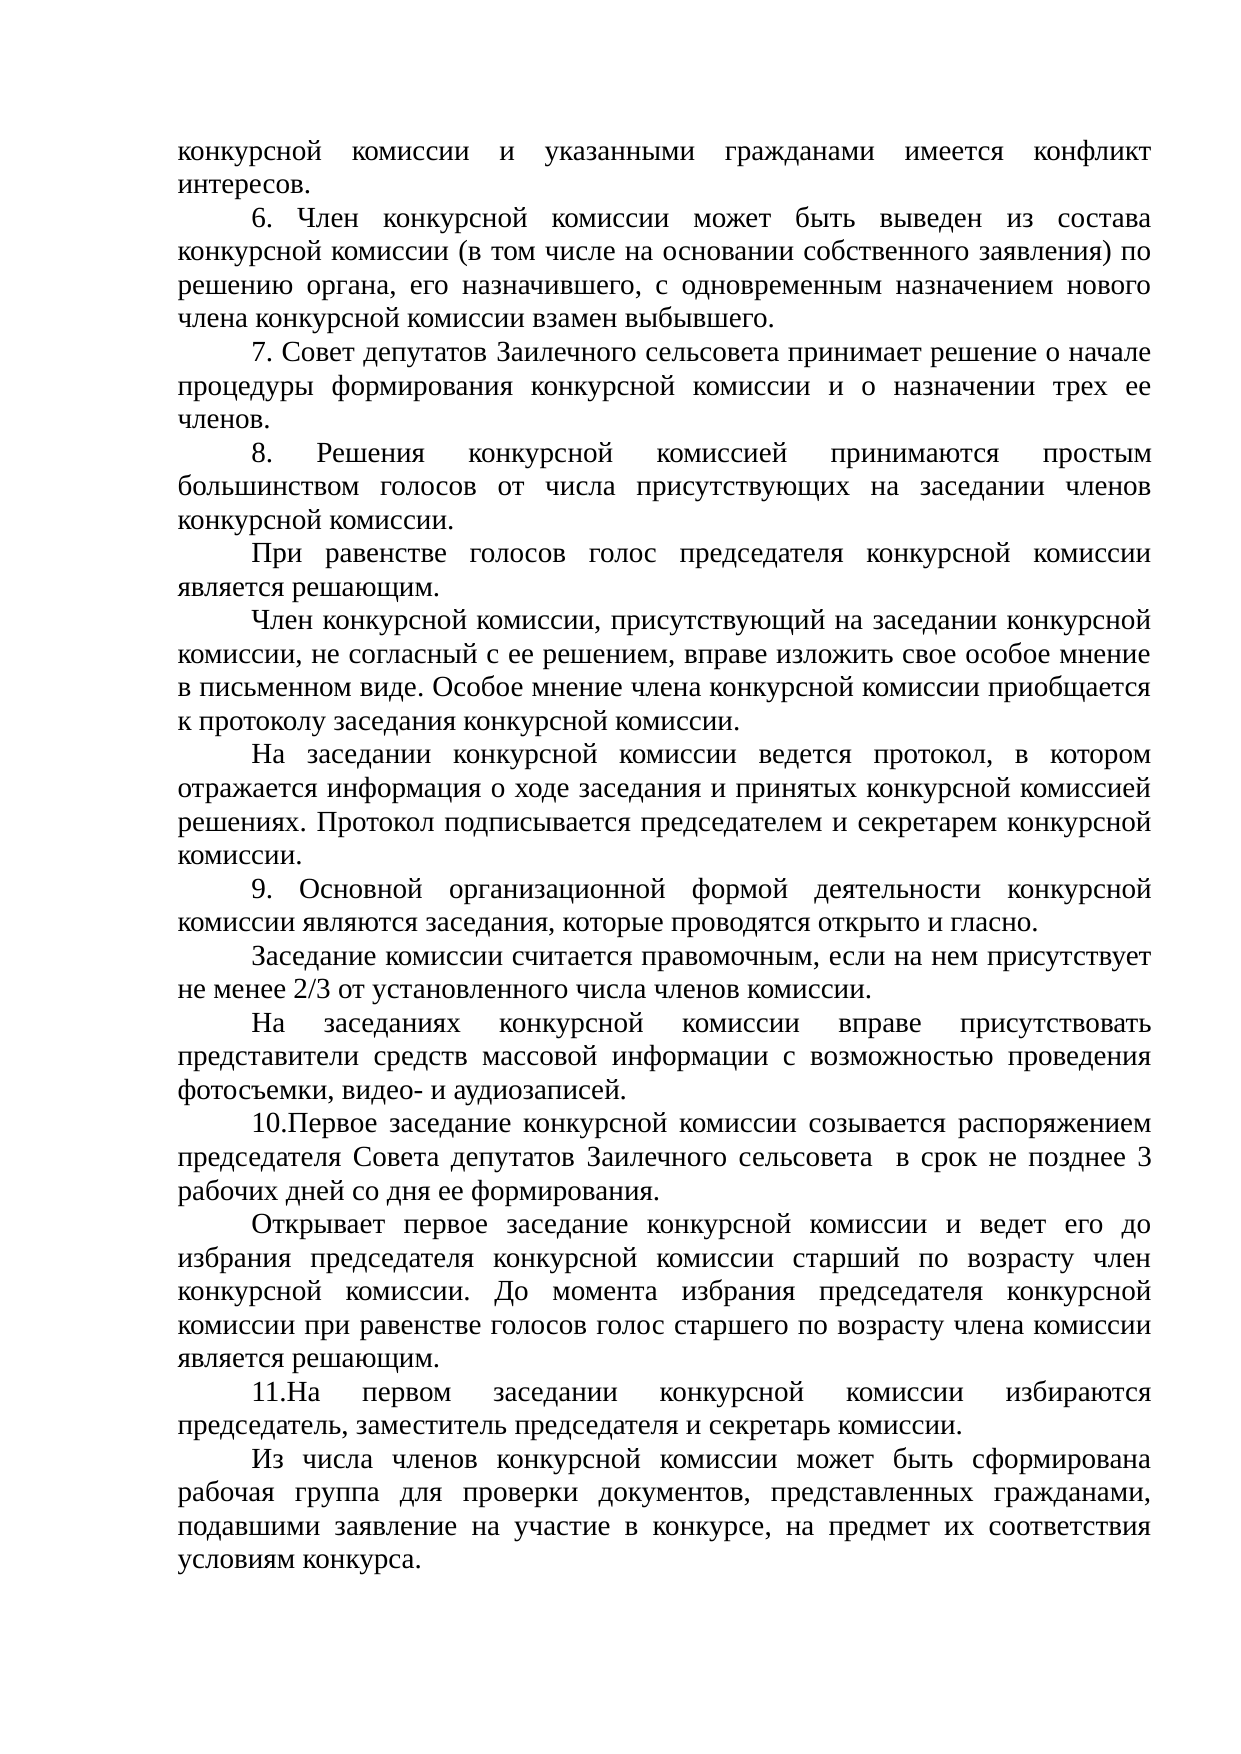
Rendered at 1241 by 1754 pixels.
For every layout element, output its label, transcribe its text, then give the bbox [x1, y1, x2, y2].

text Открывает первое заседание конкурсной комиссии и ведет его до избрания председателя конкурсной комиссии старший по возрасту член конкурсной комиссии. До момента избрания председателя конкурсной комиссии при равенстве голосов голос старшего по возрасту члена комиссии является решающим. [177, 1206, 1152, 1374]
text 11.На первом заседании конкурсной комиссии избираются председатель, заместитель председателя и секретарь комиссии. [177, 1374, 1152, 1441]
text 7. Совет депутатов Заилечного сельсовета принимает решение о начале процедуры формирования конкурсной комиссии и о назначении трех ее членов. [177, 334, 1152, 435]
text Заседание комиссии считается правомочным, если на нем присутствует не менее 2/3 от установленного числа членов комиссии. [177, 938, 1152, 1005]
text 8. Решения конкурсной комиссией принимаются простым большинством голосов от числа присутствующих на заседании членов конкурсной комиссии. [177, 435, 1152, 535]
text Член конкурсной комиссии, присутствующий на заседании конкурсной комиссии, не согласный с ее решением, вправе изложить свое особое мнение в письменном виде. Особое мнение члена конкурсной комиссии приобщается к протоколу заседания конкурсной комиссии. [177, 602, 1152, 737]
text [177, 133, 1152, 200]
text 9. Основной организационной формой деятельности конкурсной комиссии являются заседания, которые проводятся открыто и гласно. [177, 871, 1152, 938]
text 10.Первое заседание конкурсной комиссии созывается распоряжением председателя Совета депутатов Заилечного сельсовета в срок не позднее 3 рабочих дней со дня ее формирования. [177, 1106, 1152, 1206]
text 6. Член конкурсной комиссии может быть выведен из состава конкурсной комиссии (в том числе на основании собственного заявления) по решению органа, его назначившего, с одновременным назначением нового члена конкурсной комиссии взамен выбывшего. [177, 200, 1152, 334]
text На заседании конкурсной комиссии ведется протокол, в котором отражается информация о ходе заседания и принятых конкурсной комиссией решениях. Протокол подписывается председателем и секретарем конкурсной комиссии. [177, 737, 1152, 871]
text Из числа членов конкурсной комиссии может быть сформирована рабочая группа для проверки документов, представленных гражданами, подавшими заявление на участие в конкурсе, на предмет их соответствия условиям конкурса. [177, 1441, 1152, 1575]
text На заседаниях конкурсной комиссии вправе присутствовать представители средств массовой информации с возможностью проведения фотосъемки, видео- и аудиозаписей. [177, 1005, 1152, 1106]
text При равенстве голосов голос председателя конкурсной комиссии является решающим. [177, 535, 1152, 602]
